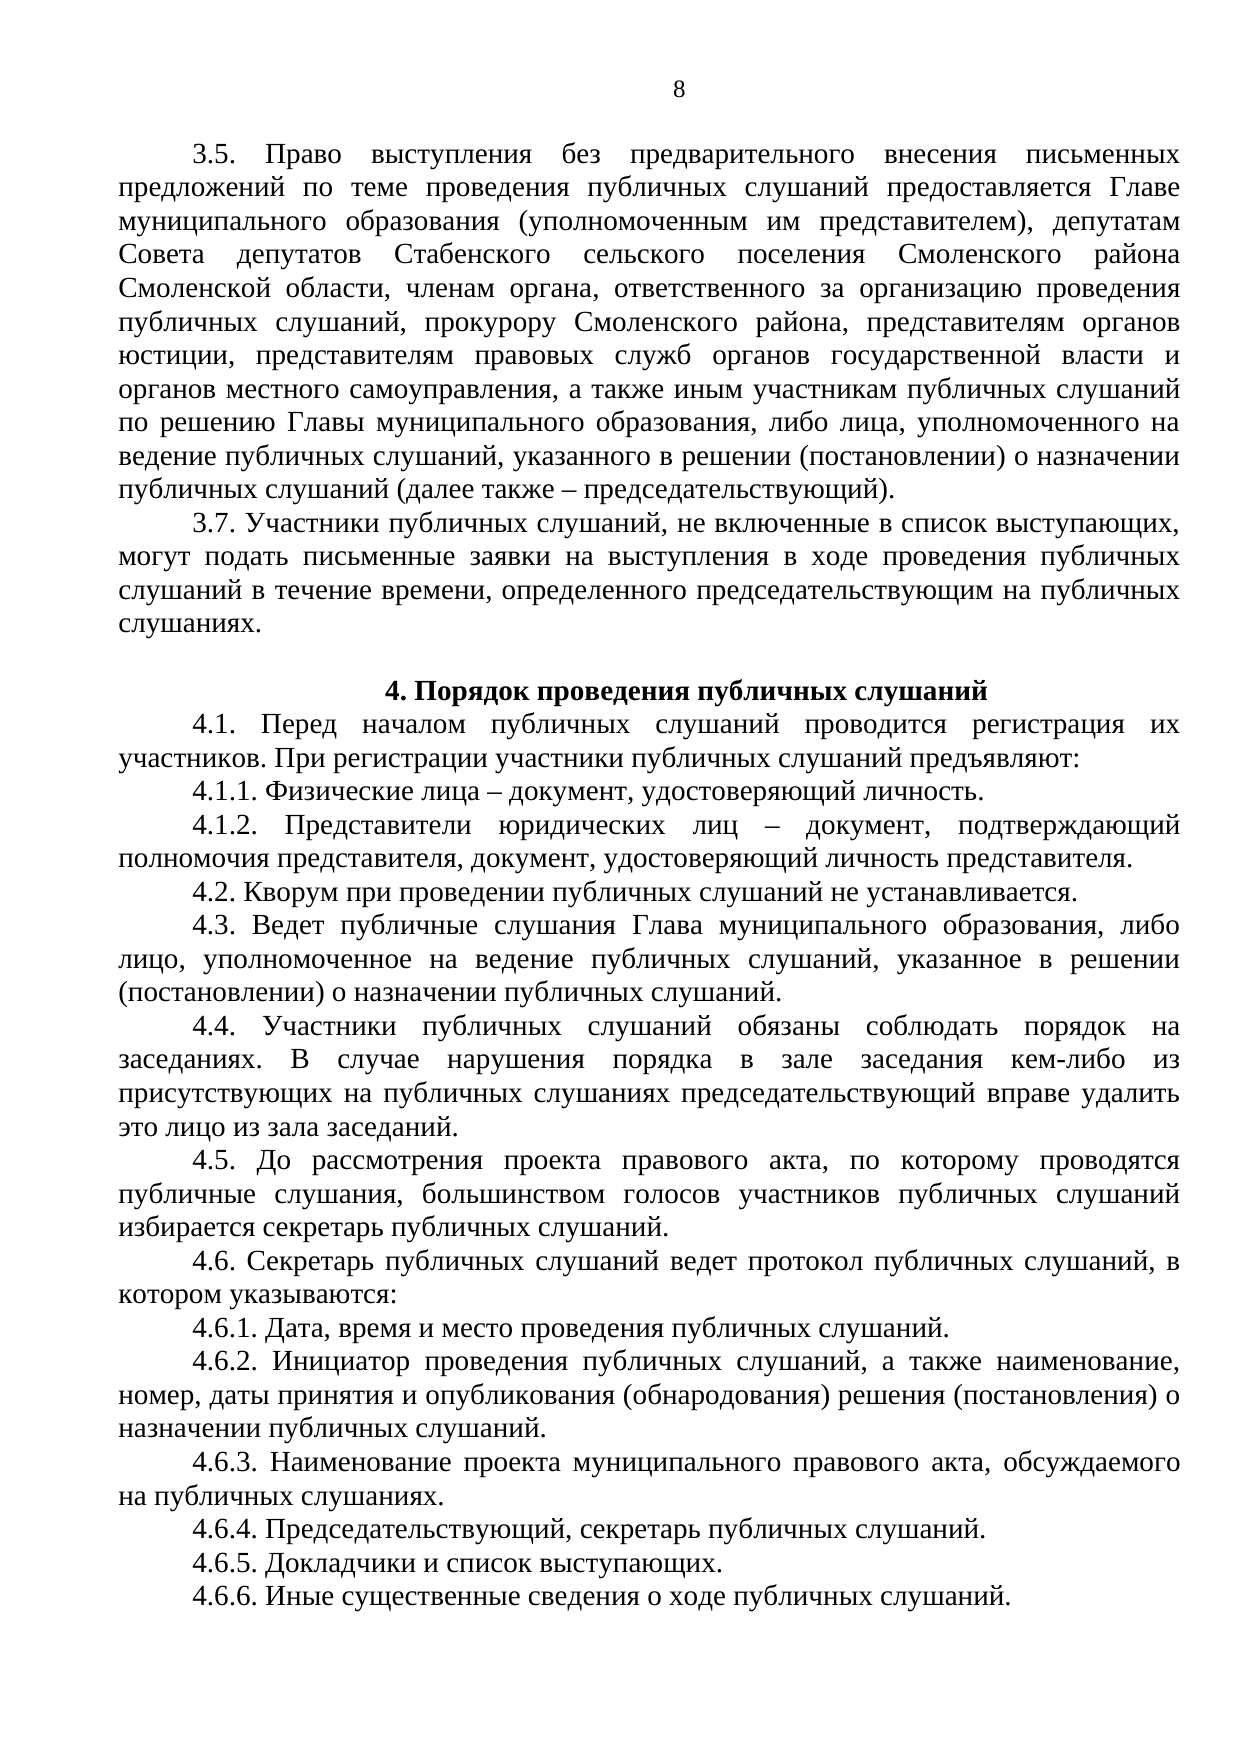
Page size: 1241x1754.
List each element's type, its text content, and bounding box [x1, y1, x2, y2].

text 4.4. Участники публичных слушаний обязаны соблюдать порядок на заседаниях. В случае нарушения порядка в зале заседания кем-либо из присутствующих на публичных слушаниях председательствующий вправе удалить это лицо из зала заседаний. [118, 1008, 1181, 1142]
text 4.6.3. Наименование проекта муниципального правового акта, обсуждаемого на публичных слушаниях. [118, 1444, 1181, 1511]
text 4.2. Кворум при проведении публичных слушаний не устанавливается. [118, 874, 1181, 907]
text 3.5. Право выступления без предварительного внесения письменных предложений по теме проведения публичных слушаний предоставляется Главе муниципального образования (уполномоченным им представителем), депутатам Совета депутатов Стабенского сельского поселения Смоленского района Смоленской области, членам органа, ответственного за организацию проведения публичных слушаний, прокурору Смоленского района, представителям органов юстиции, представителям правовых служб органов государственной власти и органов местного самоуправления, а также иным участникам публичных слушаний по решению Главы муниципального образования, либо лица, уполномоченного на ведение публичных слушаний, указанного в решении (постановлении) о назначении публичных слушаний (далее также – председательствующий). [118, 136, 1181, 505]
text 4.3. Ведет публичные слушания Глава муниципального образования, либо лицо, уполномоченное на ведение публичных слушаний, указанное в решении (постановлении) о назначении публичных слушаний. [118, 907, 1181, 1008]
text 4.6.4. Председательствующий, секретарь публичных слушаний. [118, 1511, 1181, 1545]
text 4.1.2. Представители юридических лиц – документ, подтверждающий полномочия представителя, документ, удостоверяющий личность представителя. [118, 807, 1181, 874]
subtitle 4. Порядок проведения публичных слушаний [118, 673, 1181, 706]
text 4.6. Секретарь публичных слушаний ведет протокол публичных слушаний, в котором указываются: [118, 1243, 1181, 1310]
text 4.1.1. Физические лица – документ, удостоверяющий личность. [118, 773, 1181, 807]
text 4.6.6. Иные существенные сведения о ходе публичных слушаний. [118, 1578, 1181, 1612]
text 3.7. Участники публичных слушаний, не включенные в список выступающих, могут подать письменные заявки на выступления в ходе проведения публичных слушаний в течение времени, определенного председательствующим на публичных слушаниях. [118, 505, 1181, 639]
text 4.5. До рассмотрения проекта правового акта, по которому проводятся публичные слушания, большинством голосов участников публичных слушаний избирается секретарь публичных слушаний. [118, 1142, 1181, 1243]
text 4.6.5. Докладчики и список выступающих. [118, 1545, 1181, 1578]
text 4.1. Перед началом публичных слушаний проводится регистрация их участников. При регистрации участники публичных слушаний предъявляют: [118, 706, 1181, 773]
text 4.6.1. Дата, время и место проведения публичных слушаний. [118, 1310, 1181, 1343]
text 4.6.2. Инициатор проведения публичных слушаний, а также наименование, номер, даты принятия и опубликования (обнародования) решения (постановления) о назначении публичных слушаний. [118, 1343, 1181, 1444]
